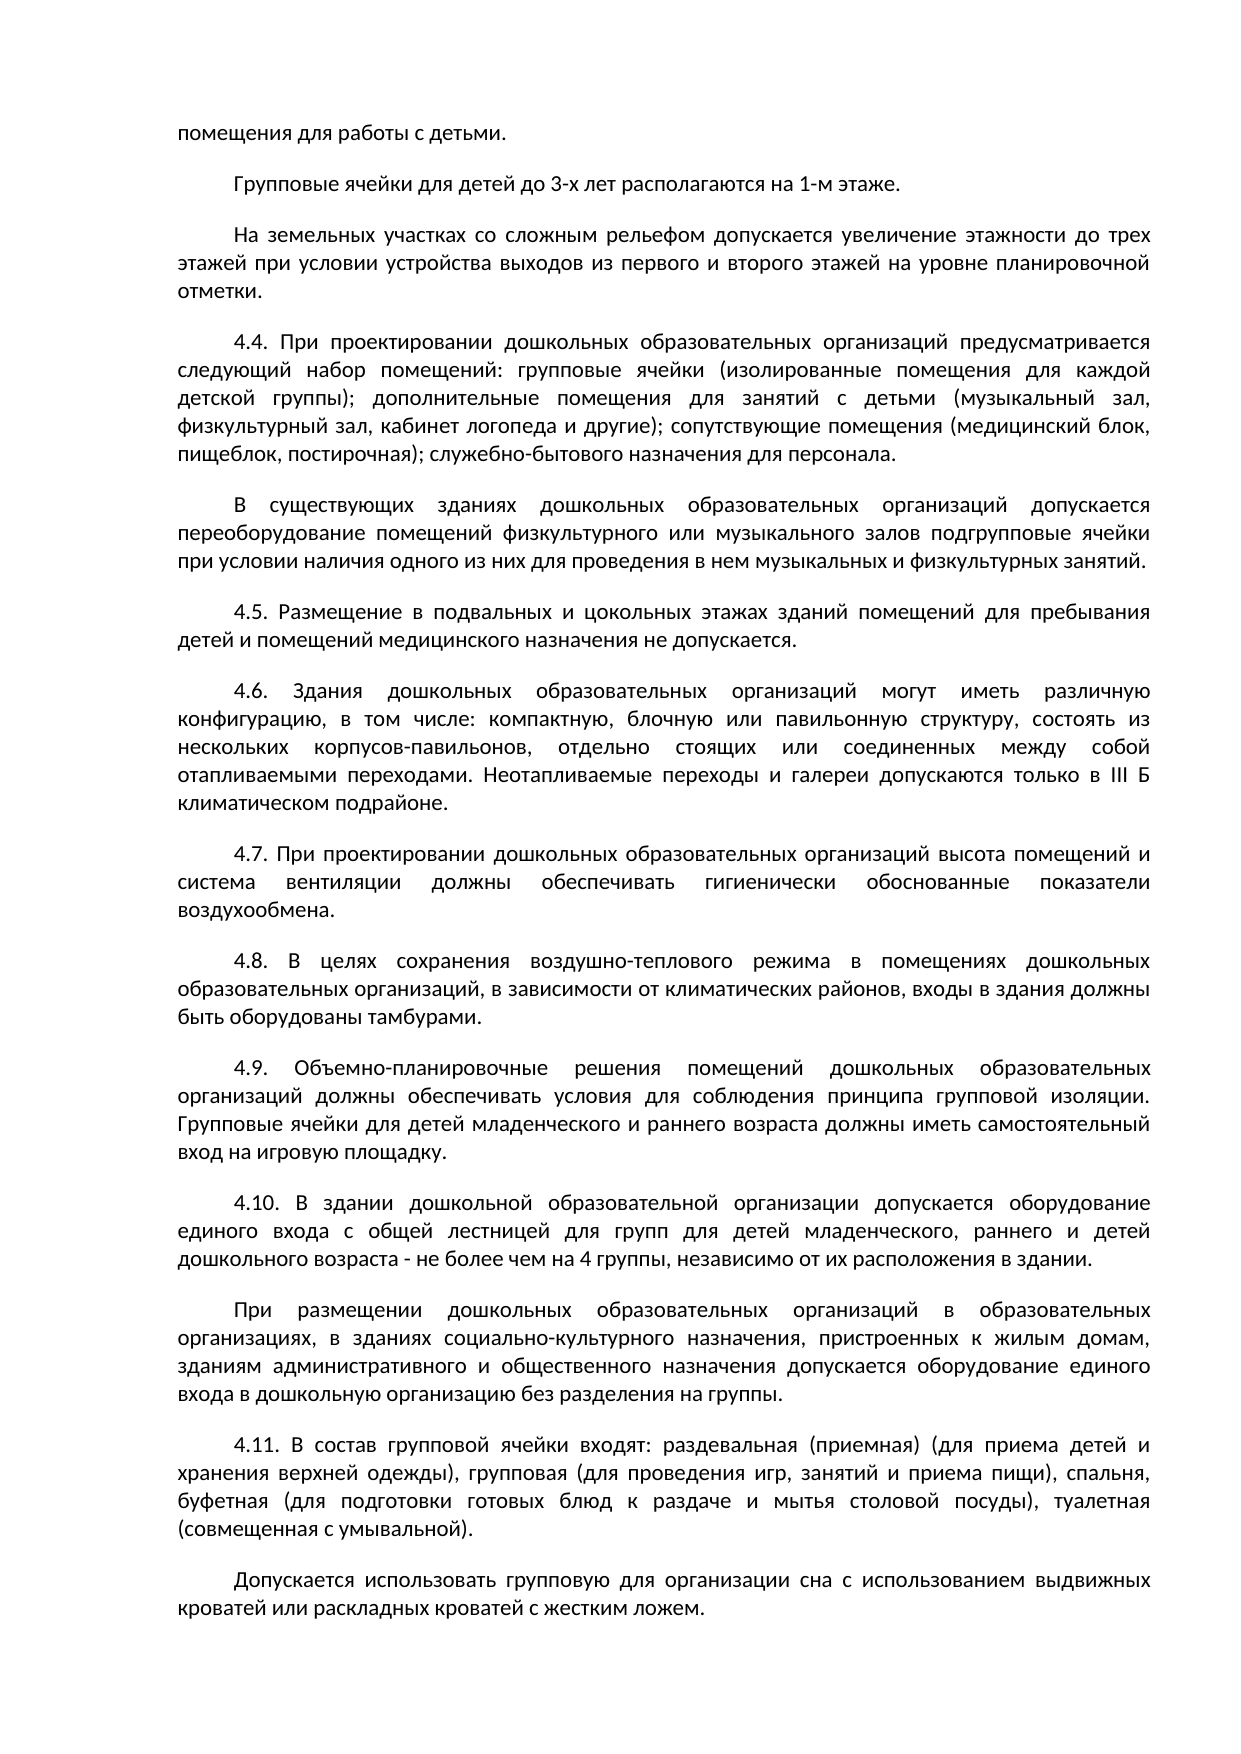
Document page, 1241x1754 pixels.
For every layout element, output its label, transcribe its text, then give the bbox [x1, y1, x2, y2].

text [177, 118, 1152, 146]
text 4.7. При проектировании дошкольных образовательных организаций высота помещений и система вентиляции должны обеспечивать гигиенически обоснованные показатели воздухообмена. [177, 839, 1152, 923]
text 4.8. В целях сохранения воздушно-теплового режима в помещениях дошкольных образовательных организаций, в зависимости от климатических районов, входы в здания должны быть оборудованы тамбурами. [177, 946, 1152, 1030]
text 4.10. В здании дошкольной образовательной организации допускается оборудование единого входа с общей лестницей для групп для детей младенческого, раннего и детей дошкольного возраста - не более чем на 4 группы, независимо от их расположения в здании. [177, 1188, 1152, 1272]
text При размещении дошкольных образовательных организаций в образовательных организациях, в зданиях социально-культурного назначения, пристроенных к жилым домам, зданиям административного и общественного назначения допускается оборудование единого входа в дошкольную организацию без разделения на группы. [177, 1295, 1152, 1407]
text 4.5. Размещение в подвальных и цокольных этажах зданий помещений для пребывания детей и помещений медицинского назначения не допускается. [177, 597, 1152, 653]
text Допускается использовать групповую для организации сна с использованием выдвижных кроватей или раскладных кроватей с жестким ложем. [177, 1565, 1152, 1621]
text На земельных участках со сложным рельефом допускается увеличение этажности до трех этажей при условии устройства выходов из первого и второго этажей на уровне планировочной отметки. [177, 220, 1152, 304]
text 4.9. Объемно-планировочные решения помещений дошкольных образовательных организаций должны обеспечивать условия для соблюдения принципа групповой изоляции. Групповые ячейки для детей младенческого и раннего возраста должны иметь самостоятельный вход на игровую площадку. [177, 1053, 1152, 1165]
text 4.11. В состав групповой ячейки входят: раздевальная (приемная) (для приема детей и хранения верхней одежды), групповая (для проведения игр, занятий и приема пищи), спальня, буфетная (для подготовки готовых блюд к раздаче и мытья столовой посуды), туалетная (совмещенная с умывальной). [177, 1430, 1152, 1542]
text 4.6. Здания дошкольных образовательных организаций могут иметь различную конфигурацию, в том числе: компактную, блочную или павильонную структуру, состоять из нескольких корпусов-павильонов, отдельно стоящих или соединенных между собой отапливаемыми переходами. Неотапливаемые переходы и галереи допускаются только в III Б климатическом подрайоне. [177, 676, 1152, 816]
text В существующих зданиях дошкольных образовательных организаций допускается переоборудование помещений физкультурного или музыкального залов подгрупповые ячейки при условии наличия одного из них для проведения в нем музыкальных и физкультурных занятий. [177, 490, 1152, 574]
text 4.4. При проектировании дошкольных образовательных организаций предусматривается следующий набор помещений: групповые ячейки (изолированные помещения для каждой детской группы); дополнительные помещения для занятий с детьми (музыкальный зал, физкультурный зал, кабинет логопеда и другие); сопутствующие помещения (медицинский блок, пищеблок, постирочная); служебно-бытового назначения для персонала. [177, 327, 1152, 467]
text Групповые ячейки для детей до 3-х лет располагаются на 1-м этаже. [177, 169, 1152, 197]
